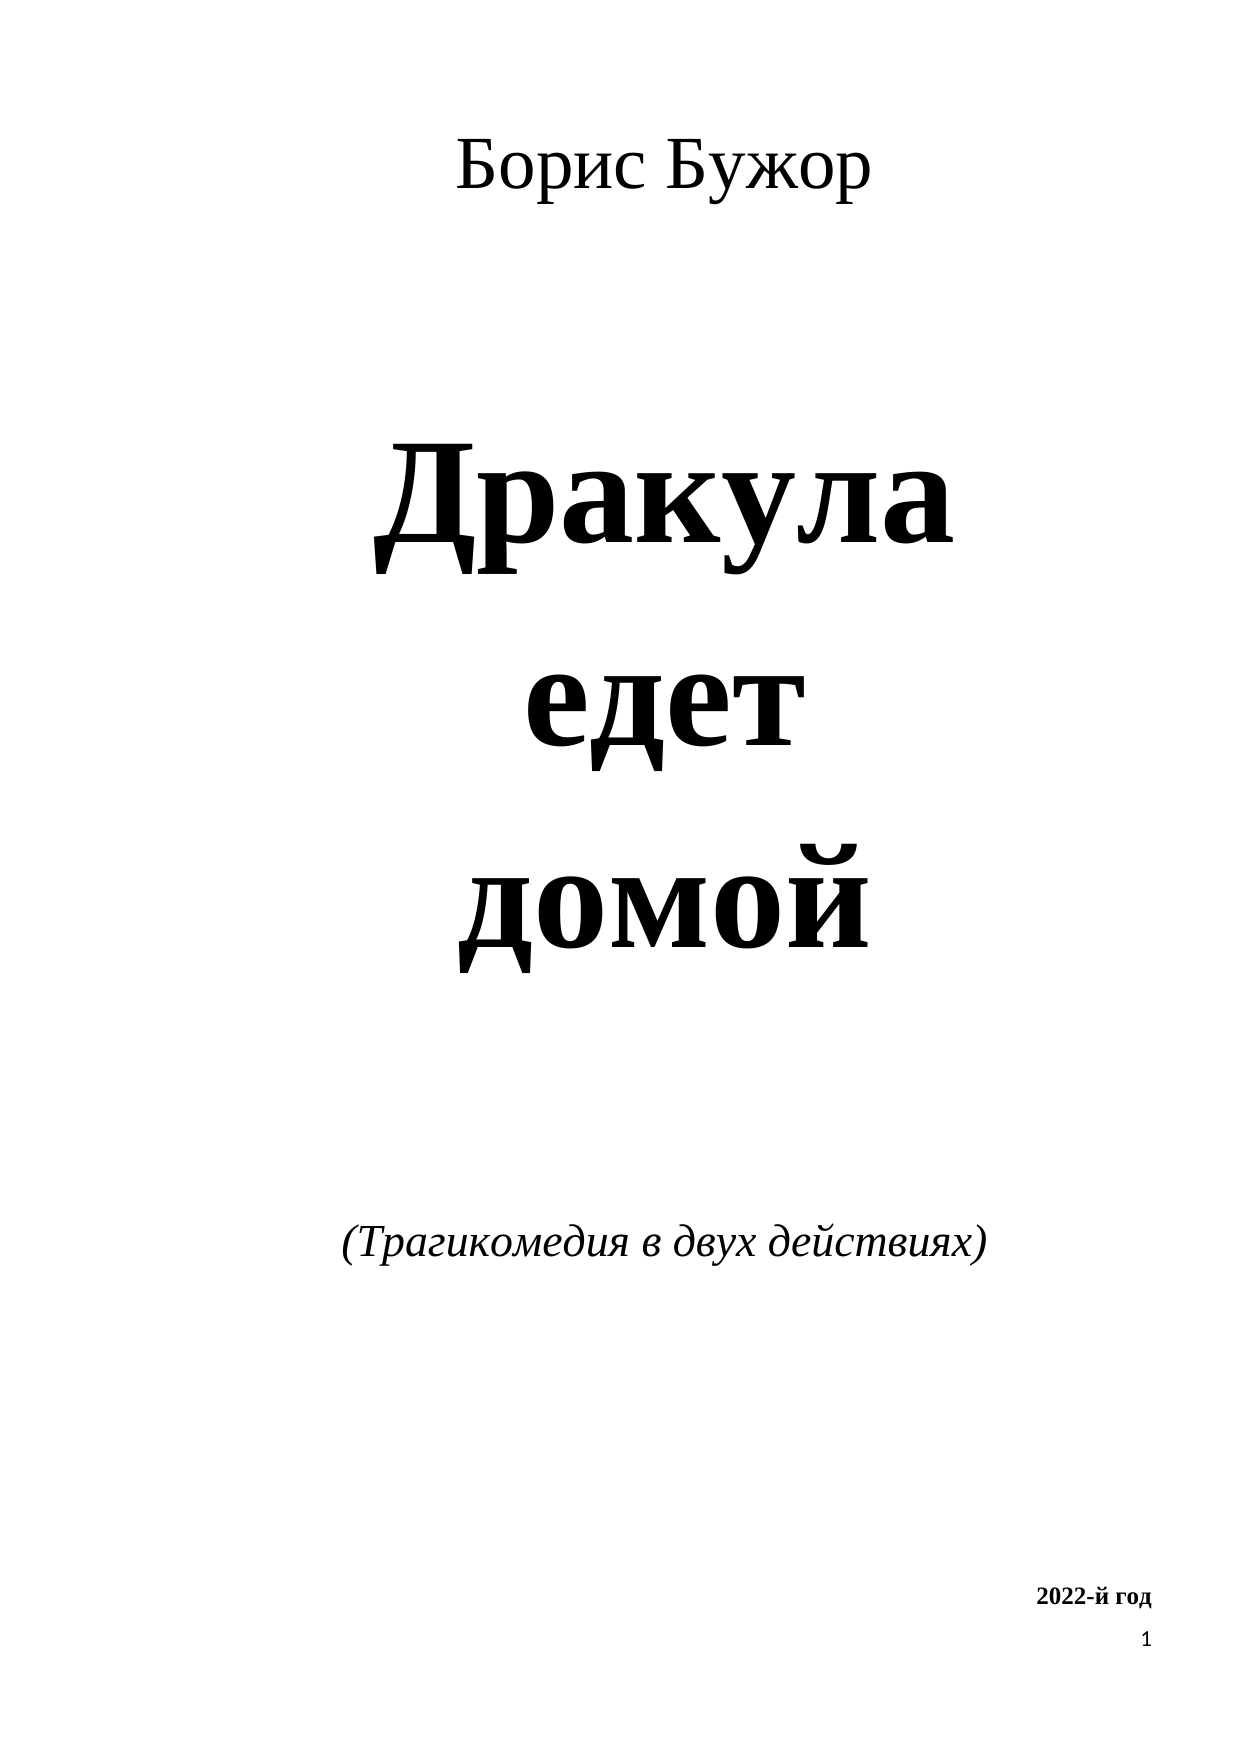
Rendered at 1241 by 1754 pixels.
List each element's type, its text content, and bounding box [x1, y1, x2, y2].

text (Трагикомедия в двух действиях) [177, 1214, 1152, 1266]
text домой [177, 808, 1152, 980]
text 2022-й год [177, 1581, 1152, 1610]
text Борис Бужор [177, 118, 1152, 204]
text Дракула [177, 402, 1152, 574]
text едет [177, 605, 1152, 777]
